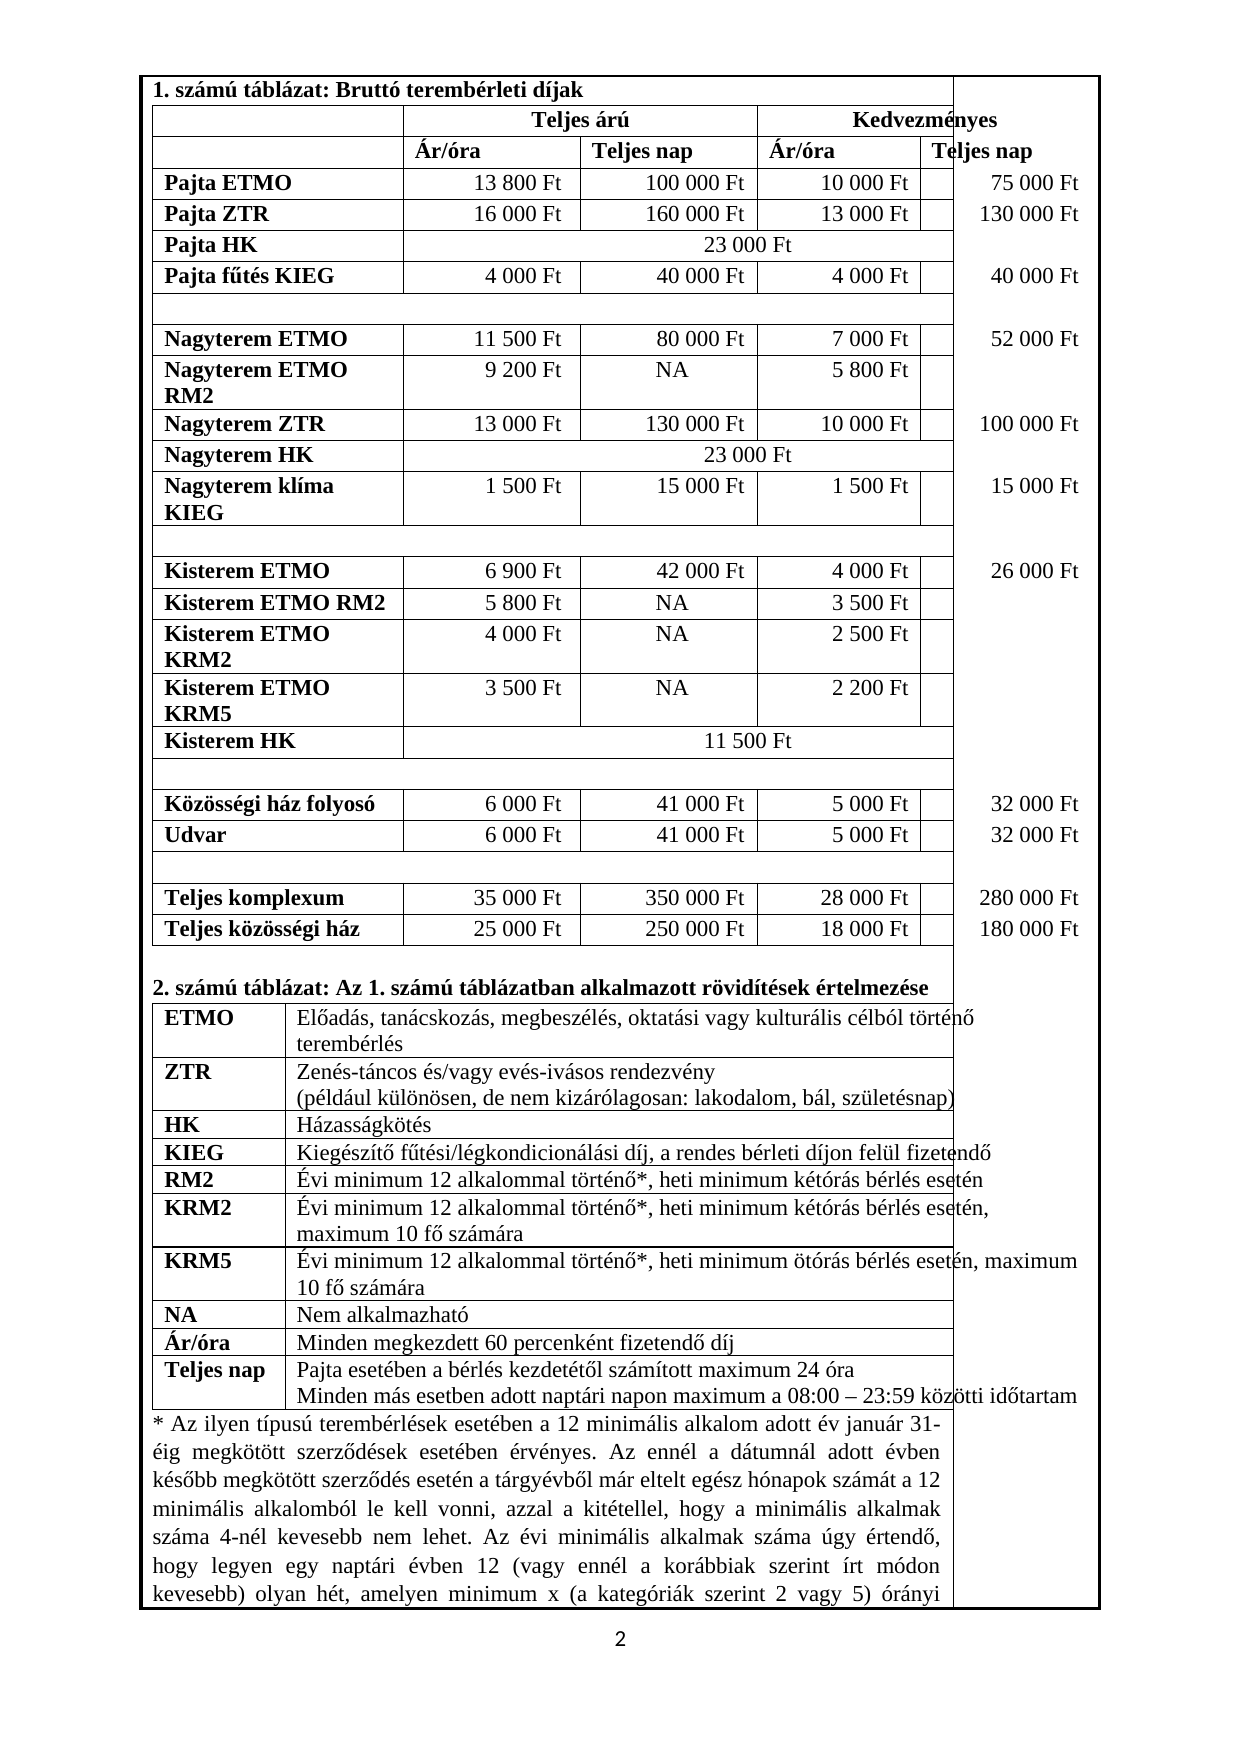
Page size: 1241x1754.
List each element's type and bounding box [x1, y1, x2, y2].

table_cell [954, 77, 1098, 1607]
table_cell [143, 77, 953, 1607]
